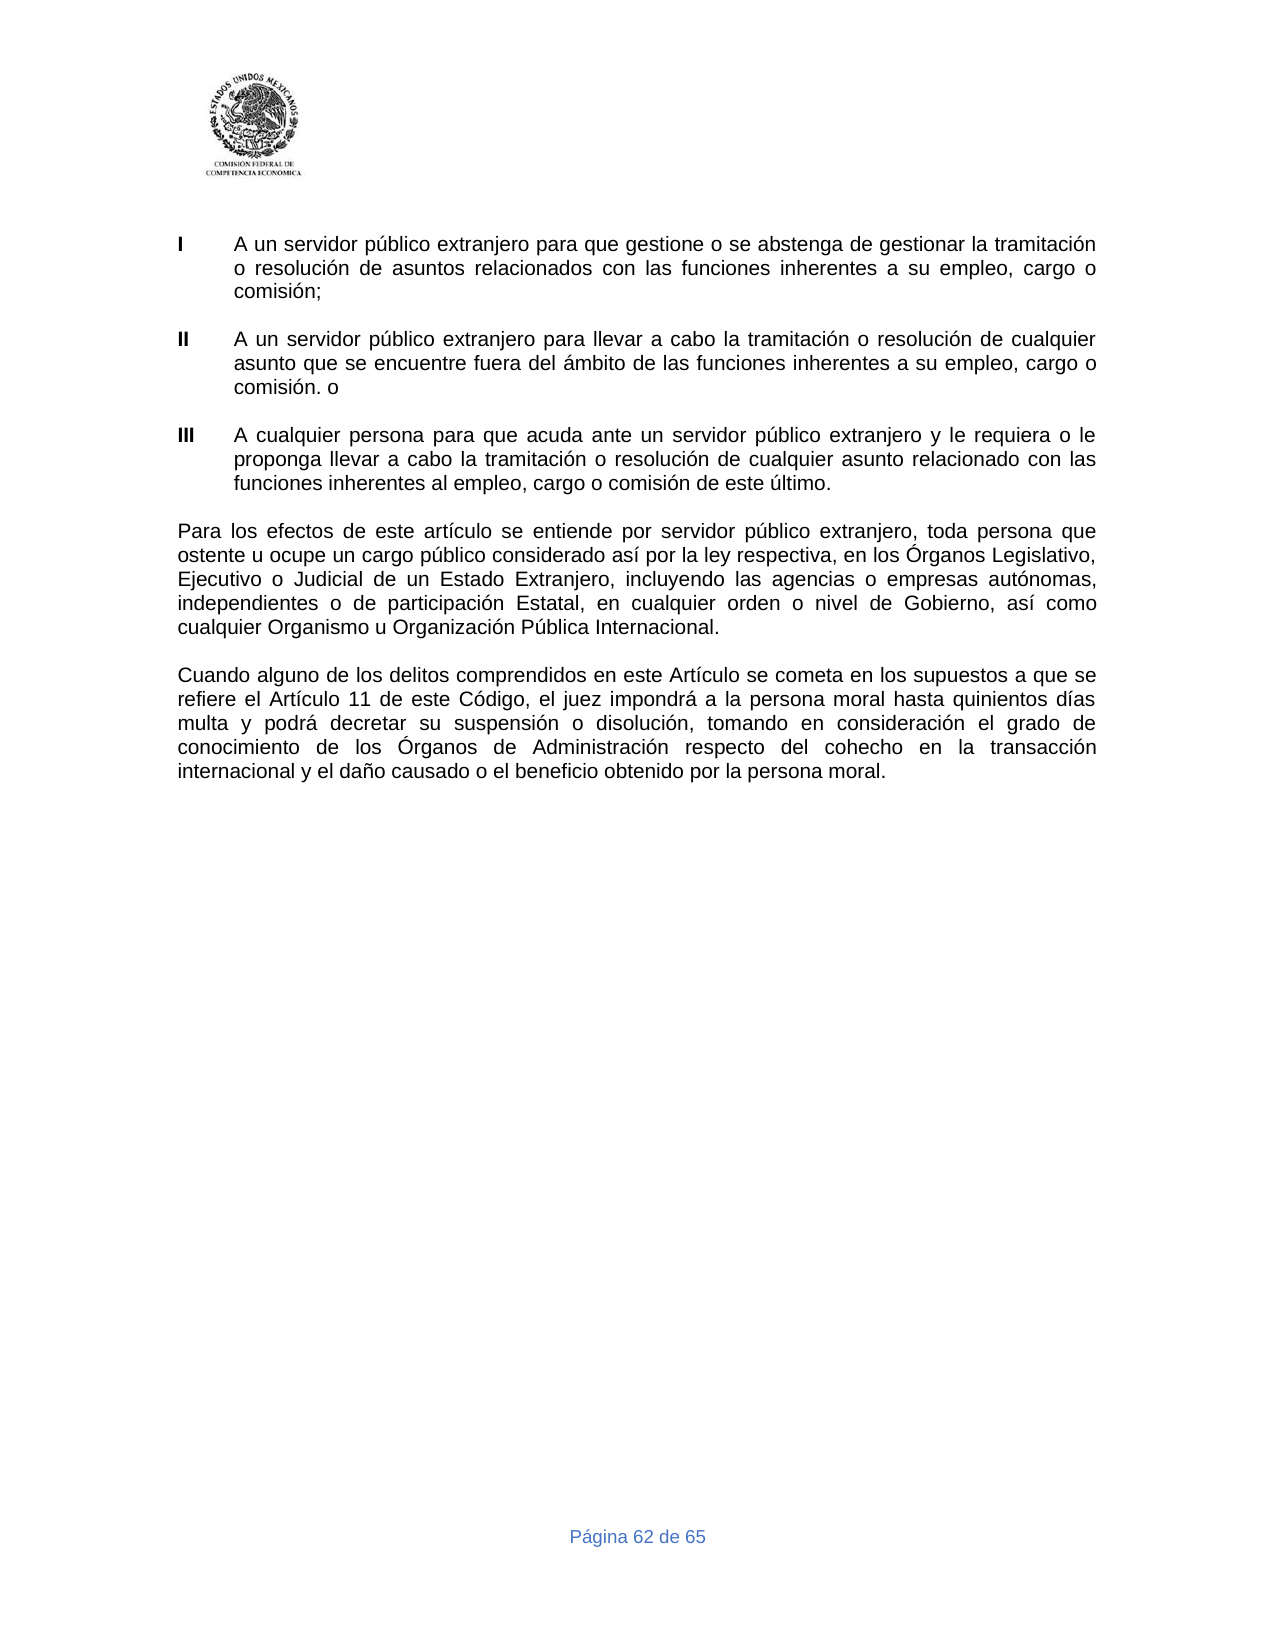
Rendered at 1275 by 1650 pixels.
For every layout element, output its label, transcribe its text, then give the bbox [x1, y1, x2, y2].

list A un servidor público extranjero para llevar a cabo la tramitación o resolución de cualquier asunto que se encuentre fuera del ámbito de las funciones inherentes a su empleo, cargo o comisión. o [177, 327, 1098, 399]
list A cualquier persona para que acuda ante un servidor público extranjero y le requiera o le proponga llevar a cabo la tramitación o resolución de cualquier asunto relacionado con las funciones inherentes al empleo, cargo o comisión de este último. [177, 423, 1098, 495]
text Para los efectos de este artículo se entiende por servidor público extranjero, toda persona que ostente u ocupe un cargo público considerado así por la ley respectiva, en los Órganos Legislativo, Ejecutivo o Judicial de un Estado Extranjero, incluyendo las agencias o empresas autónomas, independientes o de participación Estatal, en cualquier orden o nivel de Gobierno, así como cualquier Organismo u Organización Pública Internacional. [177, 519, 1098, 639]
text Cuando alguno de los delitos comprendidos en este Artículo se cometa en los supuestos a que se refiere el Artículo 11 de este Código, el juez impondrá a la persona moral hasta quinientos días multa y podrá decretar su suspensión o disolución, tomando en consideración el grado de conocimiento de los Órganos de Administración respecto del cohecho en la transacción internacional y el daño causado o el beneficio obtenido por la persona moral. [177, 663, 1098, 782]
list A un servidor público extranjero para que gestione o se abstenga de gestionar la tramitación o resolución de asuntos relacionados con las funciones inherentes a su empleo, cargo o comisión; [177, 231, 1098, 303]
picture [188, 73, 322, 179]
